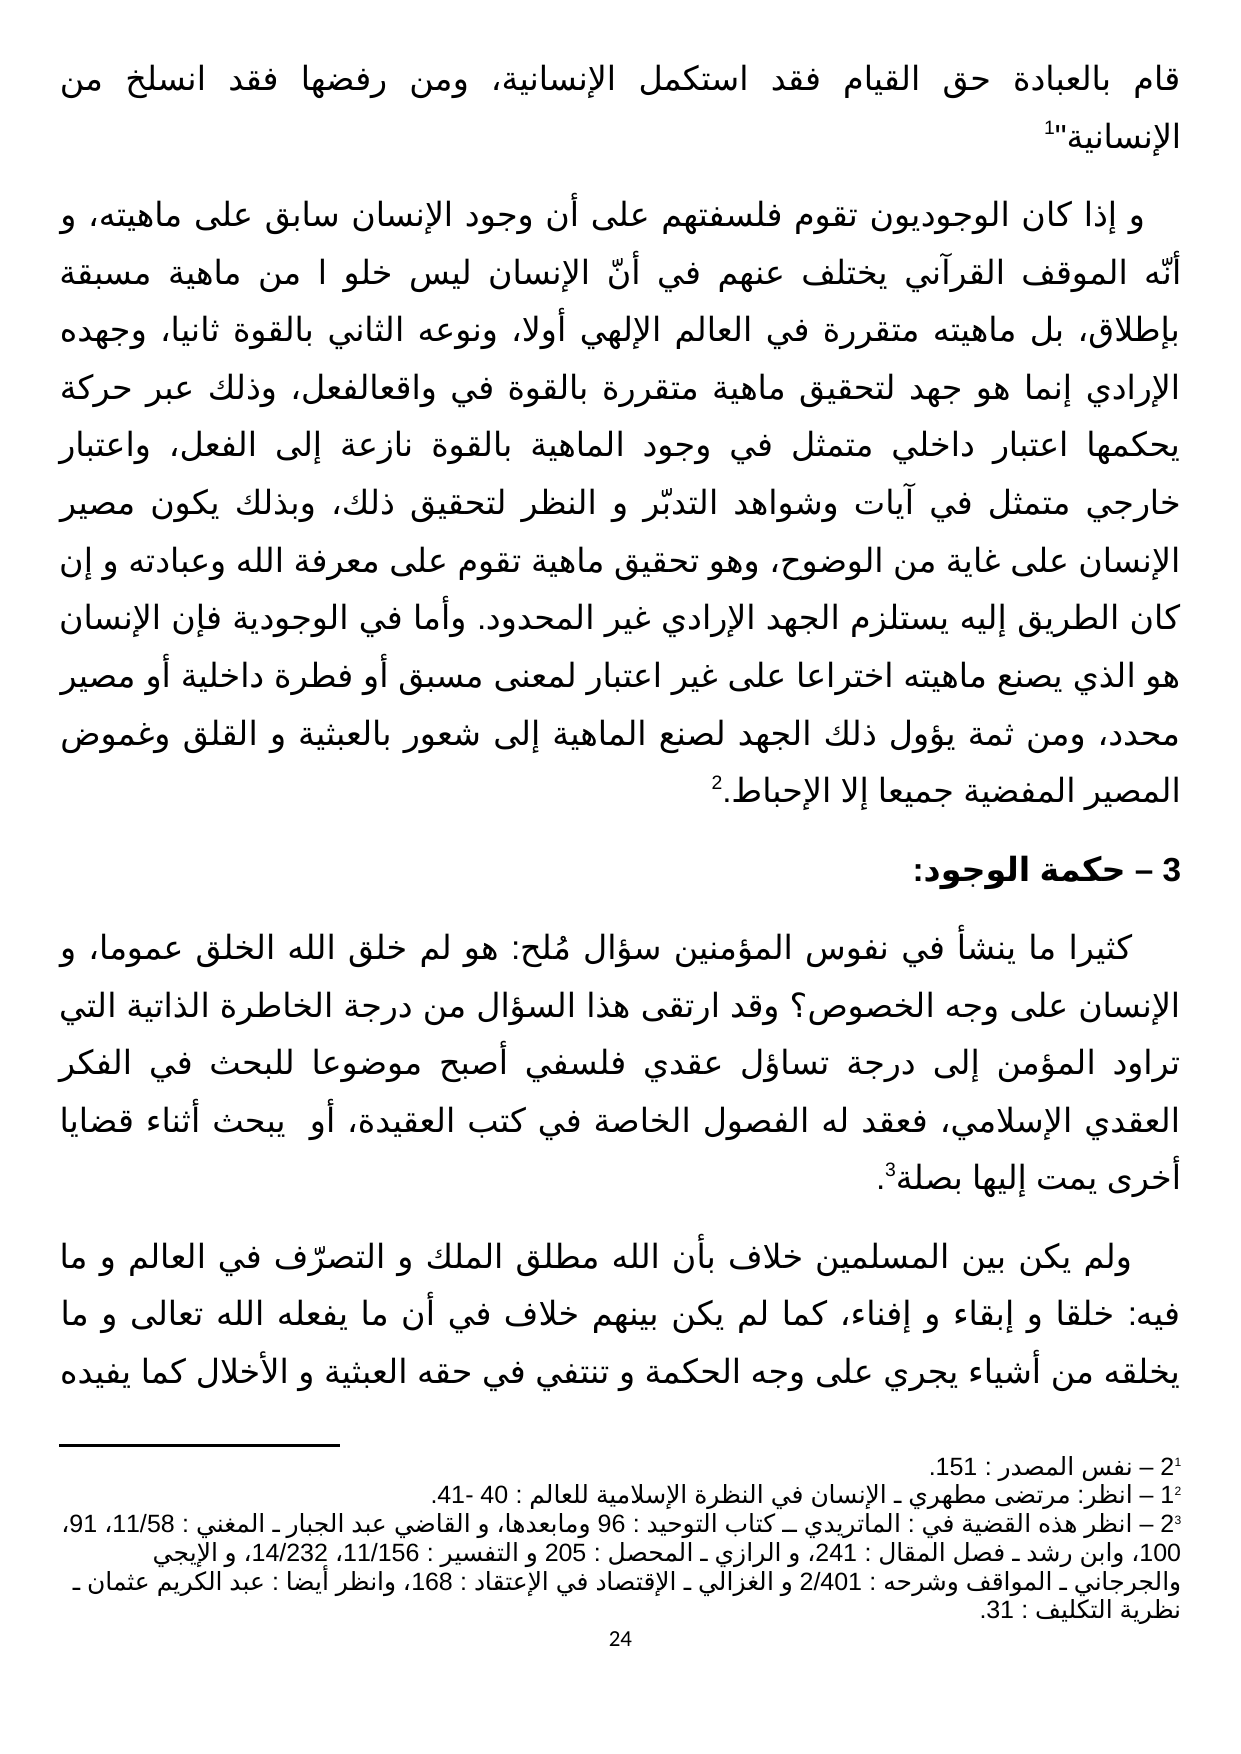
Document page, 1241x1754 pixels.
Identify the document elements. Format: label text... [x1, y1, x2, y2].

text 3 – حكمة الوجود: [59, 849, 1181, 888]
text و إذا كان الوجوديون تقوم فلسفتهم على أن وجود الإنسان سابق على ماهيته، و أنّه الموقف القرآني يختلف عنهم في أنّ الإنسان ليس خلو ا من ماهية مسبقة بإطلاق، بل ماهيته متقررة في العالم الإلهي أولا، ونوعه الثاني بالقوة ثانيا، وجهده الإرادي إنما هو جهد لتحقيق ماهية متقررة بالقوة في واقعالفعل، وذلك عبر حركة يحكمها اعتبار داخلي متمثل في وجود الماهية بالقوة نازعة إلى الفعل، واعتبار خارجي متمثل في آيات وشواهد التدبّر و النظر لتحقيق ذلك، وبذلك يكون مصير الإنسان على غاية من الوضوح، وهو تحقيق ماهية تقوم على معرفة الله وعبادته و إن كان الطريق إليه يستلزم الجهد الإرادي غير المحدود. وأما في الوجودية فإن الإنسان هو الذي يصنع ماهيته اختراعا على غير اعتبار لمعنى مسبق أو فطرة داخلية أو مصير محدد، ومن ثمة يؤول ذلك الجهد لصنع الماهية إلى شعور بالعبثية و القلق وغموض المصير المفضية جميعا إلا الإحباط. [59, 195, 1181, 809]
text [59, 1237, 1181, 1391]
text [59, 59, 1181, 155]
text كثيرا ما ينشأ في نفوس المؤمنين سؤال مُلح: هو لم خلق الله الخلق عموما، و الإنسان على وجه الخصوص؟ وقد ارتقى هذا السؤال من درجة الخاطرة الذاتية التي تراود المؤمن إلى درجة تساؤل عقدي فلسفي أصبح موضوعا للبحث في الفكر العقدي الإسلامي، فعقد له الفصول الخاصة في كتب العقيدة، أو يبحث أثناء قضايا أخرى يمت إليها بصلة. [59, 928, 1181, 1197]
